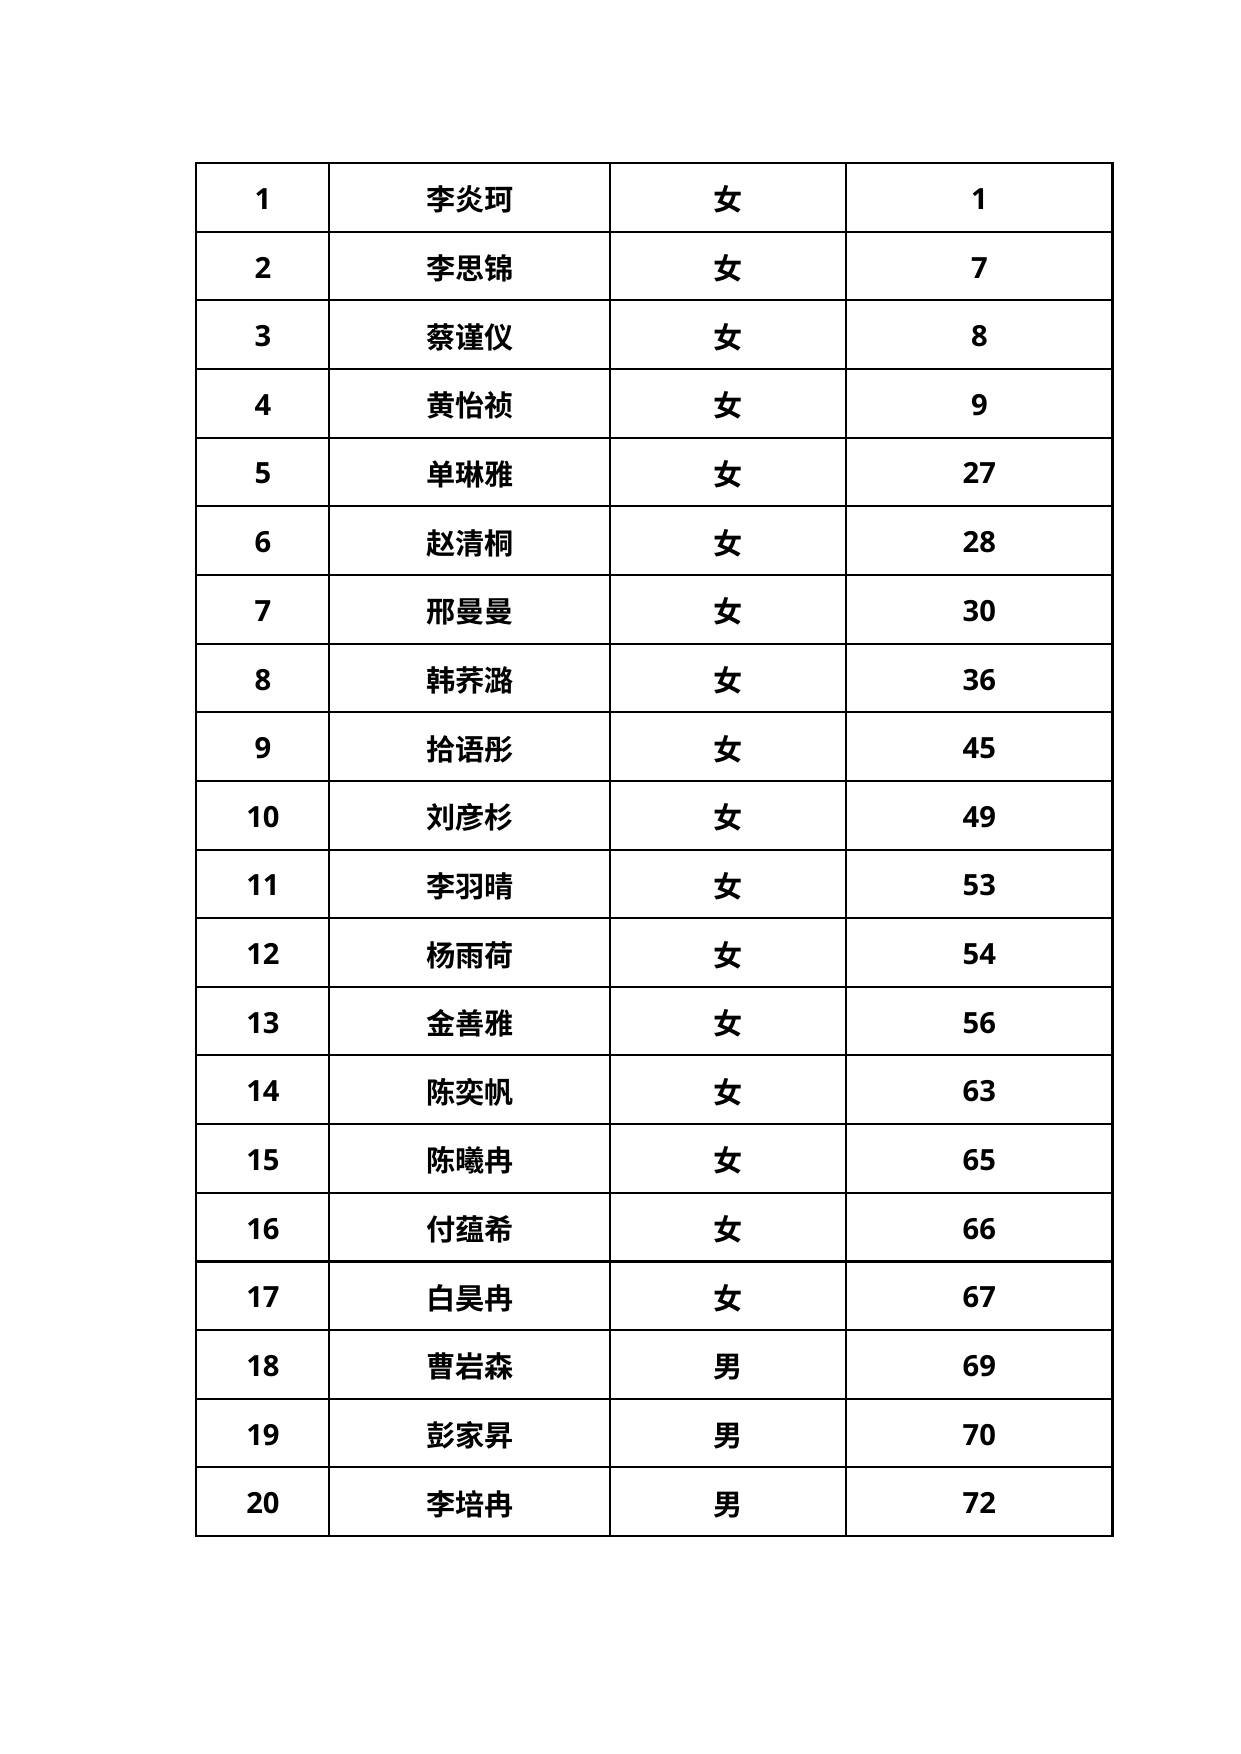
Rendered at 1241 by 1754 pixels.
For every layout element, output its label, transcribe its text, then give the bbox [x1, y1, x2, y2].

table_cell 67 [847, 1263, 1111, 1329]
table_cell 女 [611, 370, 845, 437]
table_cell 1 [847, 164, 1111, 231]
table_cell 曹岩森 [330, 1331, 609, 1398]
table_cell 陈奕帆 [330, 1056, 609, 1123]
table_cell 11 [197, 851, 328, 917]
table_cell 53 [847, 851, 1111, 917]
table_cell 2 [197, 233, 328, 299]
table_cell 单琳雅 [330, 439, 609, 505]
table_cell 1 [197, 164, 328, 231]
table_cell 女 [611, 919, 845, 986]
table_cell 28 [847, 507, 1111, 574]
table_cell 彭家昇 [330, 1400, 609, 1466]
table_cell 男 [611, 1331, 845, 1398]
table_cell 54 [847, 919, 1111, 986]
table_cell 9 [847, 370, 1111, 437]
table_cell 7 [197, 576, 328, 642]
table_cell 69 [847, 1331, 1111, 1398]
table_cell 韩荞潞 [330, 645, 609, 711]
table_cell 陈曦冉 [330, 1125, 609, 1192]
table_cell 27 [847, 439, 1111, 505]
table_cell 女 [611, 439, 845, 505]
table_cell 45 [847, 713, 1111, 780]
table_cell 19 [197, 1400, 328, 1466]
table_cell 女 [611, 576, 845, 642]
table_cell 女 [611, 301, 845, 368]
table_cell 56 [847, 988, 1111, 1054]
table_cell 女 [611, 1125, 845, 1192]
table_cell 女 [611, 164, 845, 231]
table_cell 49 [847, 782, 1111, 848]
table_cell 女 [611, 1194, 845, 1260]
table_cell 3 [197, 301, 328, 368]
table_cell 付蕴希 [330, 1194, 609, 1260]
table_cell 女 [611, 1056, 845, 1123]
table_cell 7 [847, 233, 1111, 299]
table_cell 8 [847, 301, 1111, 368]
table_cell 12 [197, 919, 328, 986]
table_cell 36 [847, 645, 1111, 711]
table_cell 8 [197, 645, 328, 711]
table_cell 李羽晴 [330, 851, 609, 917]
table_cell 女 [611, 507, 845, 574]
table_cell 70 [847, 1400, 1111, 1466]
table_cell 邢曼曼 [330, 576, 609, 642]
table_cell 刘彦杉 [330, 782, 609, 848]
table_cell 赵清桐 [330, 507, 609, 574]
table_cell 男 [611, 1400, 845, 1466]
table_cell 20 [197, 1468, 328, 1535]
table_cell 5 [197, 439, 328, 505]
table_cell 10 [197, 782, 328, 848]
table_cell 李培冉 [330, 1468, 609, 1535]
table_cell 63 [847, 1056, 1111, 1123]
table_cell 30 [847, 576, 1111, 642]
table_cell 黄怡祯 [330, 370, 609, 437]
table_cell 李炎珂 [330, 164, 609, 231]
table_cell 女 [611, 851, 845, 917]
table_cell 女 [611, 645, 845, 711]
table_cell 6 [197, 507, 328, 574]
table_cell 13 [197, 988, 328, 1054]
table_cell 拾语彤 [330, 713, 609, 780]
table_cell 9 [197, 713, 328, 780]
table_cell 17 [197, 1263, 328, 1329]
table_cell 4 [197, 370, 328, 437]
table_cell 16 [197, 1194, 328, 1260]
table_cell 女 [611, 1263, 845, 1329]
table_cell 72 [847, 1468, 1111, 1535]
table_cell 65 [847, 1125, 1111, 1192]
table_cell 杨雨荷 [330, 919, 609, 986]
table_cell 15 [197, 1125, 328, 1192]
table_cell 白昊冉 [330, 1263, 609, 1329]
table_cell 女 [611, 233, 845, 299]
table_cell 女 [611, 988, 845, 1054]
table_cell 蔡谨仪 [330, 301, 609, 368]
table_cell 女 [611, 782, 845, 848]
table_cell 金善雅 [330, 988, 609, 1054]
table_cell 14 [197, 1056, 328, 1123]
table_cell 18 [197, 1331, 328, 1398]
table_cell 66 [847, 1194, 1111, 1260]
table_cell 李思锦 [330, 233, 609, 299]
table_cell 女 [611, 713, 845, 780]
table_cell 男 [611, 1468, 845, 1535]
